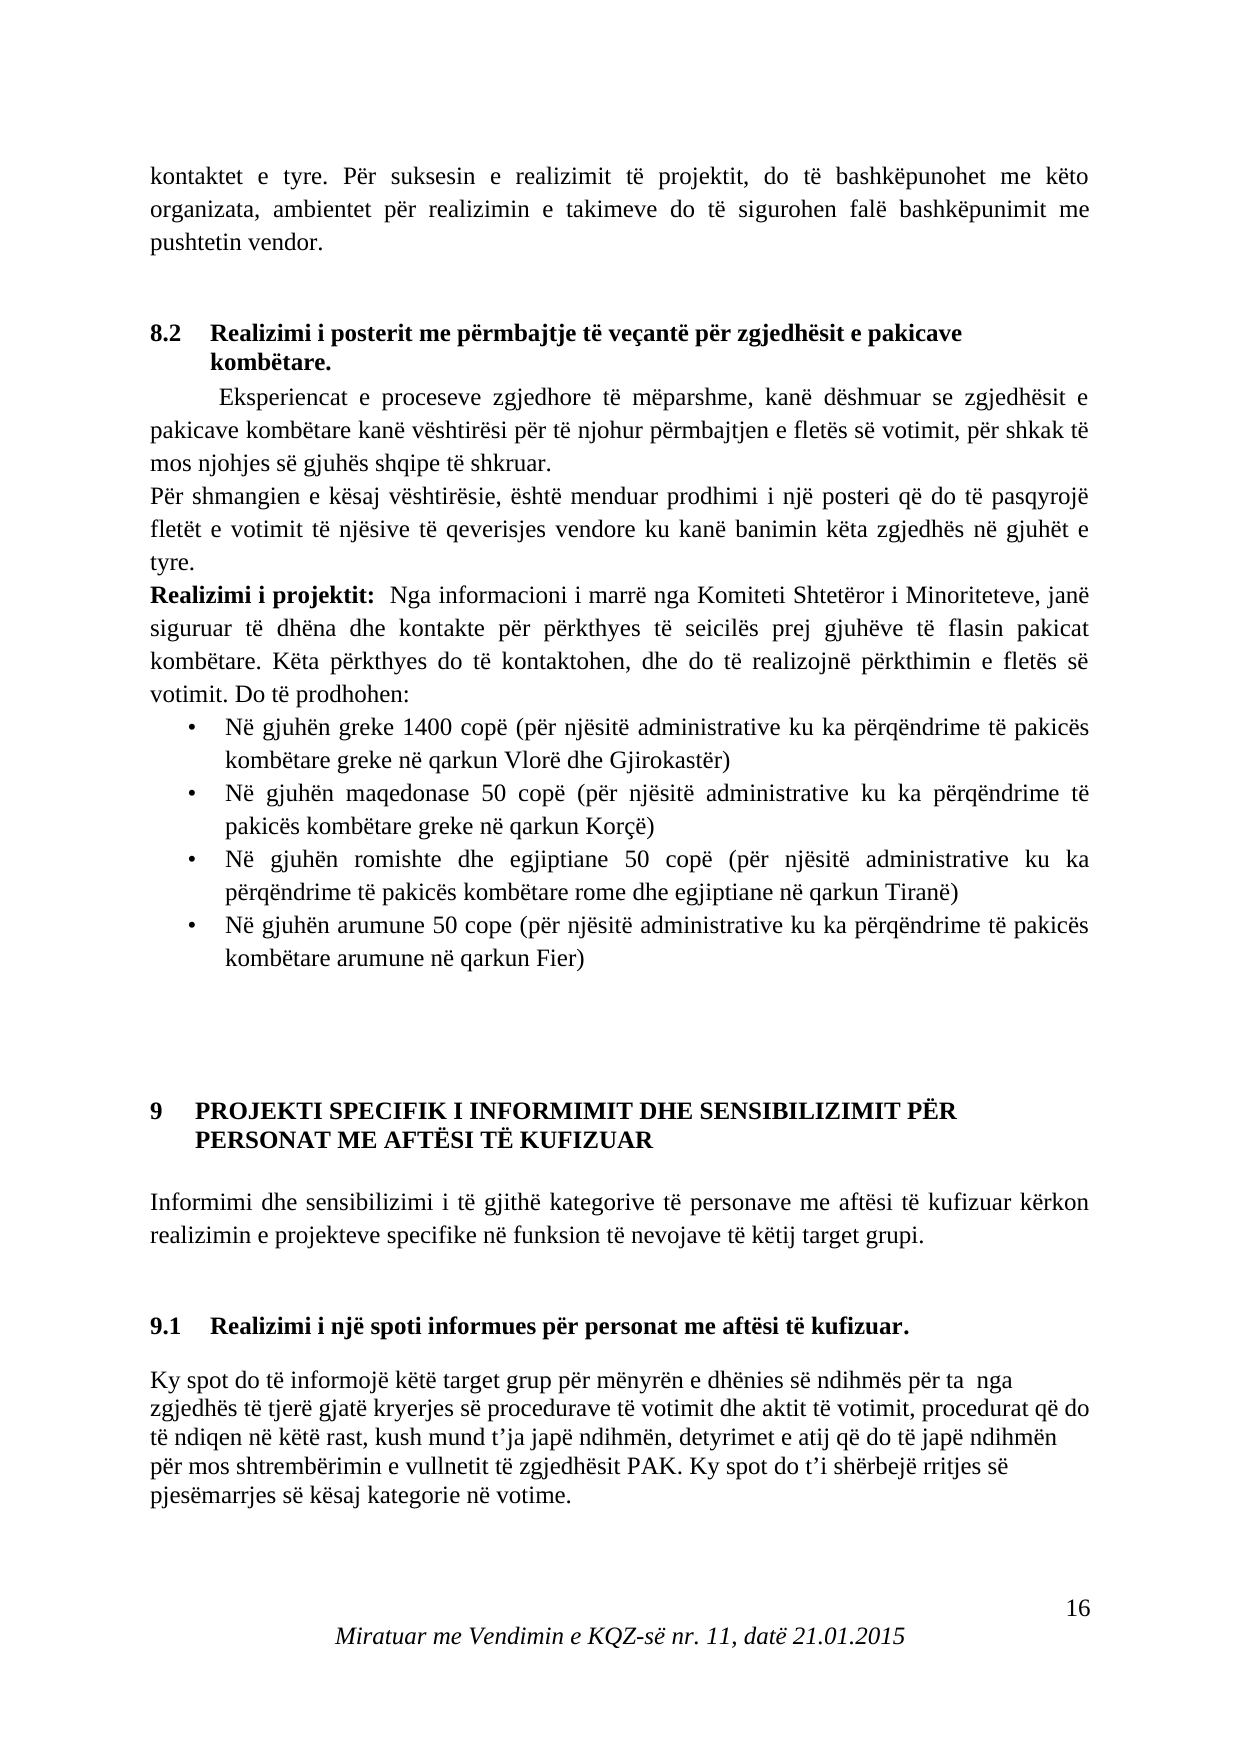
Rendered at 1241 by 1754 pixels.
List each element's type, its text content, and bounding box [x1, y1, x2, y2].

subtitle Ky spot do të informojë këtë target grup për mënyrën e dhënies së ndihmës për ta nga zgjedhës të tjerë gjatë kryerjes së procedurave të votimit dhe aktit të votimit, procedurat që do të ndiqen në këtë rast, kush mund t’ja japë ndihmën, detyrimet e atij që do të japë ndihmën për mos shtrembërimin e vullnetit të zgjedhësit PAK. Ky spot do t’i shërbejë rritjes së pjesëmarrjes së kësaj kategorie në votime. [150, 1365, 1090, 1508]
list Në gjuhën greke 1400 copë (për njësitë administrative ku ka përqëndrime të pakicës kombëtare greke në qarkun Vlorë dhe Gjirokastër) [187, 712, 1090, 774]
text Eksperiencat e proceseve zgjedhore të mëparshme, kanë dëshmuar se zgjedhësit e pakicave kombëtare kanë vështirësi për të njohur përmbajtjen e fletës së votimit, për shkak të mos njohjes së gjuhës shqipe të shkruar. [150, 382, 1090, 477]
subtitle Realizimi i një spoti informues për personat me aftësi të kufizuar. [150, 1311, 1090, 1340]
list Në gjuhën arumune 50 cope (për njësitë administrative ku ka përqëndrime të pakicës kombëtare arumune në qarkun Fier) [187, 910, 1090, 972]
text Informimi dhe sensibilizimi i të gjithë kategorive të personave me aftësi të kufizuar kërkon realizimin e projekteve specifike në funksion të nevojave të këtij target grupi. [150, 1187, 1090, 1249]
text Për shmangien e kësaj vështirësie, është menduar prodhimi i një posteri që do të pasqyrojë fletët e votimit të njësive të qeverisjes vendore ku kanë banimin këta zgjedhës në gjuhët e tyre. [150, 481, 1090, 576]
list Në gjuhën romishte dhe egjiptiane 50 copë (për njësitë administrative ku ka përqëndrime të pakicës kombëtare rome dhe egjiptiane në qarkun Tiranë) [187, 844, 1090, 906]
subtitle Realizimi i posterit me përmbajtje të veçantë për zgjedhësit e pakicave kombëtare. [150, 318, 1090, 376]
list Në gjuhën maqedonase 50 copë (për njësitë administrative ku ka përqëndrime të pakicës kombëtare greke në qarkun Korçë) [187, 778, 1090, 840]
subtitle PROJEKTI SPECIFIK I INFORMIMIT DHE SENSIBILIZIMIT PËR PERSONAT ME AFTËSI TË KUFIZUAR [150, 1096, 1090, 1154]
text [150, 161, 1090, 256]
text Realizimi i projektit: Nga informacioni i marrë nga Komiteti Shtetëror i Minoriteteve, janë siguruar të dhëna dhe kontakte për përkthyes të seicilës prej gjuhëve të flasin pakicat kombëtare. Këta përkthyes do të kontaktohen, dhe do të realizojnë përkthimin e fletës së votimit. Do të prodhohen: [150, 580, 1090, 708]
